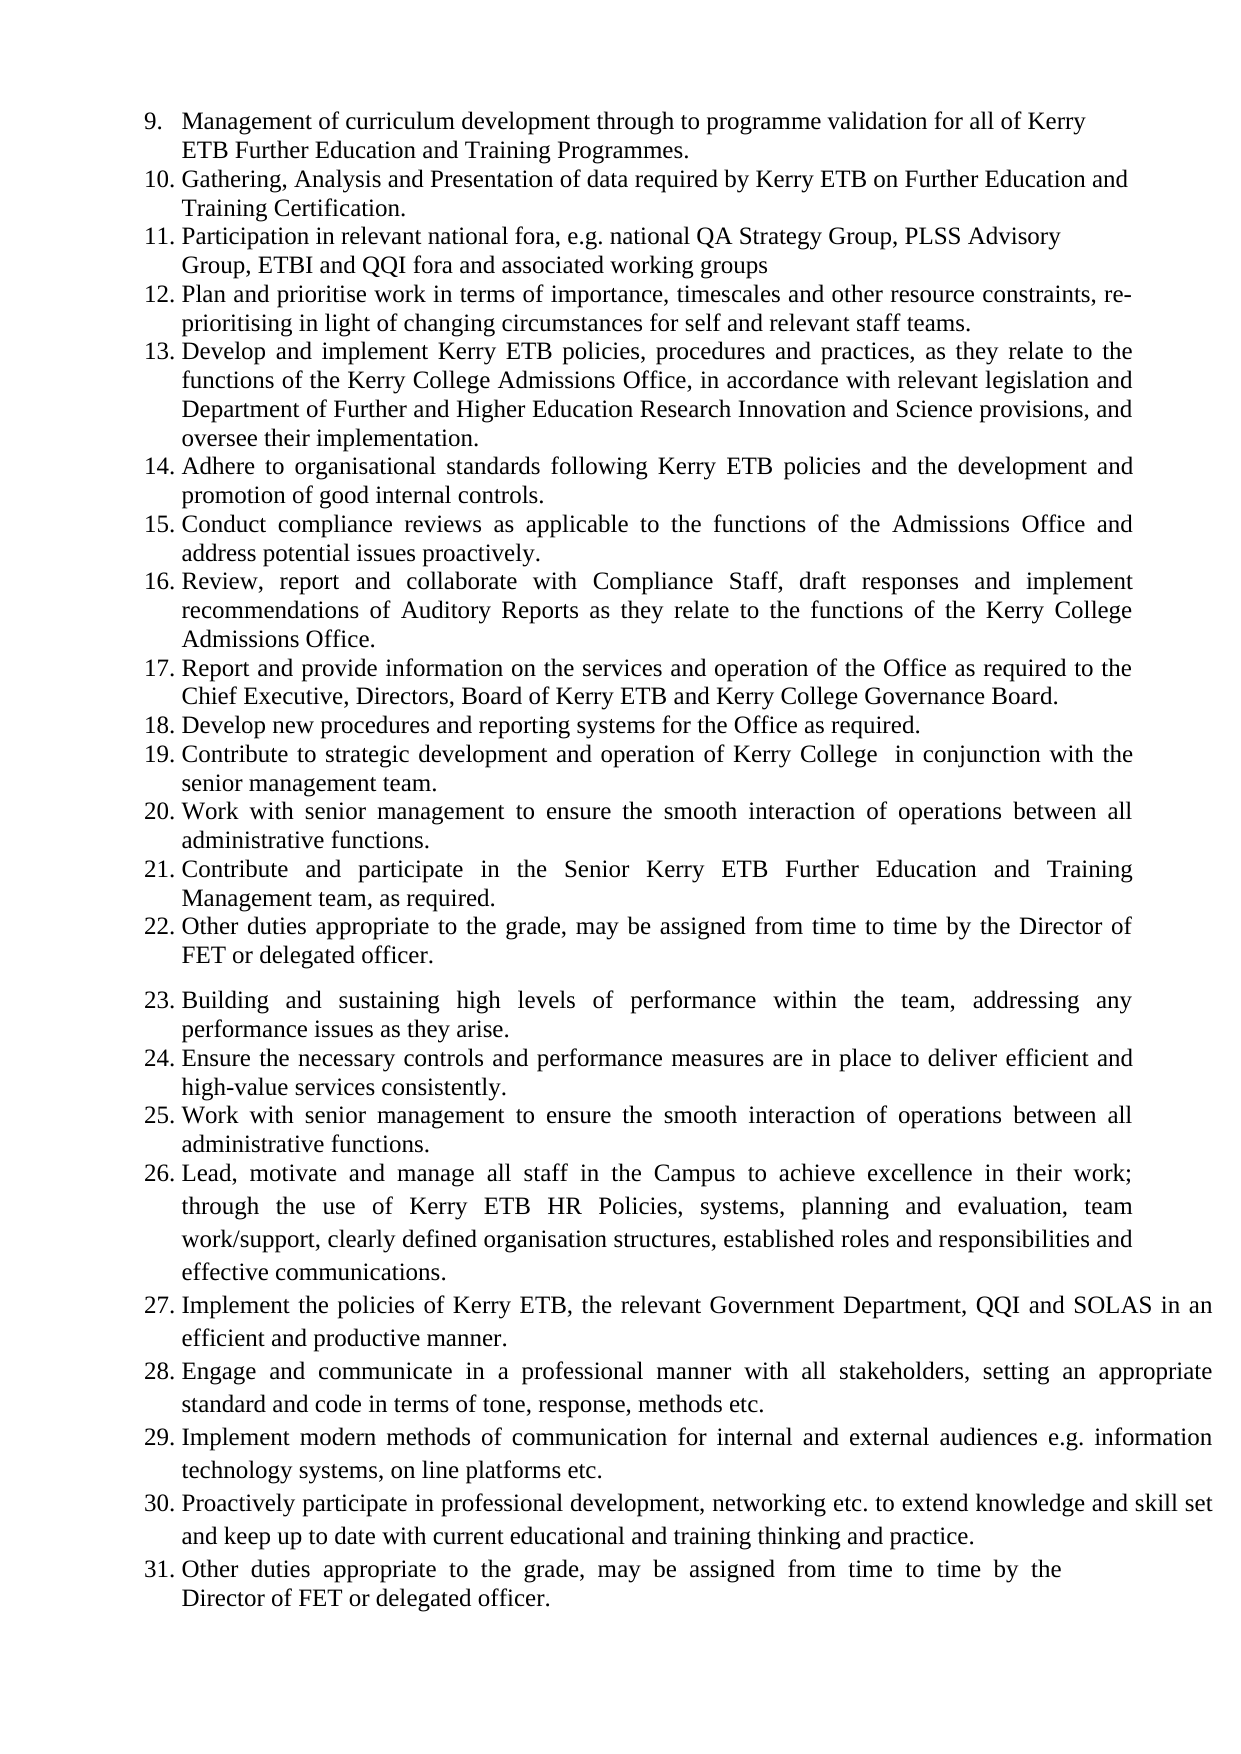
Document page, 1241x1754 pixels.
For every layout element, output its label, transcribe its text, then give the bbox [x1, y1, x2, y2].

list Proactively participate in professional development, networking etc. to extend knowledge and skill set and keep up to date with current educational and training thinking and practice. [144, 1488, 1214, 1550]
list Review, report and collaborate with Compliance Staff, draft responses and implement recommendations of Auditory Reports as they relate to the functions of the Kerry College Admissions Office. [144, 566, 1134, 653]
list Implement the policies of Kerry ETB, the relevant Government Department, QQI and SOLAS in an efficient and productive manner. [144, 1290, 1214, 1352]
list Management of curriculum development through to programme validation for all of Kerry ETB Further Education and Training Programmes. [144, 106, 1134, 164]
list Develop and implement Kerry ETB policies, procedures and practices, as they relate to the functions of the Kerry College Admissions Office, in accordance with relevant legislation and Department of Further and Higher Education Research Innovation and Science provisions, and oversee their implementation. [144, 336, 1134, 451]
list Lead, motivate and manage all staff in the Campus to achieve excellence in their work; through the use of Kerry ETB HR Policies, systems, planning and evaluation, team work/support, clearly defined organisation structures, established roles and responsibilities and effective communications. [144, 1158, 1134, 1286]
list Ensure the necessary controls and performance measures are in place to deliver efficient and high-value services consistently. [144, 1043, 1134, 1101]
list Other duties appropriate to the grade, may be assigned from time to time by the Director of FET or delegated officer. [144, 911, 1134, 969]
list Conduct compliance reviews as applicable to the functions of the Admissions Office and address potential issues proactively. [144, 509, 1134, 566]
list Other duties appropriate to the grade, may be assigned from time to time by the Director of FET or delegated officer. [144, 1554, 1063, 1612]
list Develop new procedures and reporting systems for the Office as required. [144, 710, 1134, 739]
list Work with senior management to ensure the smooth interaction of operations between all administrative functions. [144, 1101, 1134, 1158]
list Implement modern methods of communication for internal and external audiences e.g. information technology systems, on line platforms etc. [144, 1422, 1213, 1484]
list Contribute to strategic development and operation of Kerry College in conjunction with the senior management team. [144, 739, 1134, 796]
list Engage and communicate in a professional manner with all stakeholders, setting an appropriate standard and code in terms of tone, response, methods etc. [144, 1356, 1214, 1418]
list Participation in relevant national fora, e.g. national QA Strategy Group, PLSS Advisory Group, ETBI and QQI fora and associated working groups [144, 221, 1134, 279]
list Gathering, Analysis and Presentation of data required by Kerry ETB on Further Education and Training Certification. [144, 164, 1134, 221]
list Report and provide information on the services and operation of the Office as required to the Chief Executive, Directors, Board of Kerry ETB and Kerry College Governance Board. [144, 653, 1134, 710]
list Contribute and participate in the Senior Kerry ETB Further Education and Training Management team, as required. [144, 854, 1134, 911]
list Work with senior management to ensure the smooth interaction of operations between all administrative functions. [144, 796, 1134, 854]
list Plan and prioritise work in terms of importance, timescales and other resource constraints, re-prioritising in light of changing circumstances for self and relevant staff teams. [144, 279, 1134, 336]
list Adhere to organisational standards following Kerry ETB policies and the development and promotion of good internal controls. [144, 451, 1134, 509]
list Building and sustaining high levels of performance within the team, addressing any performance issues as they arise. [144, 986, 1134, 1043]
